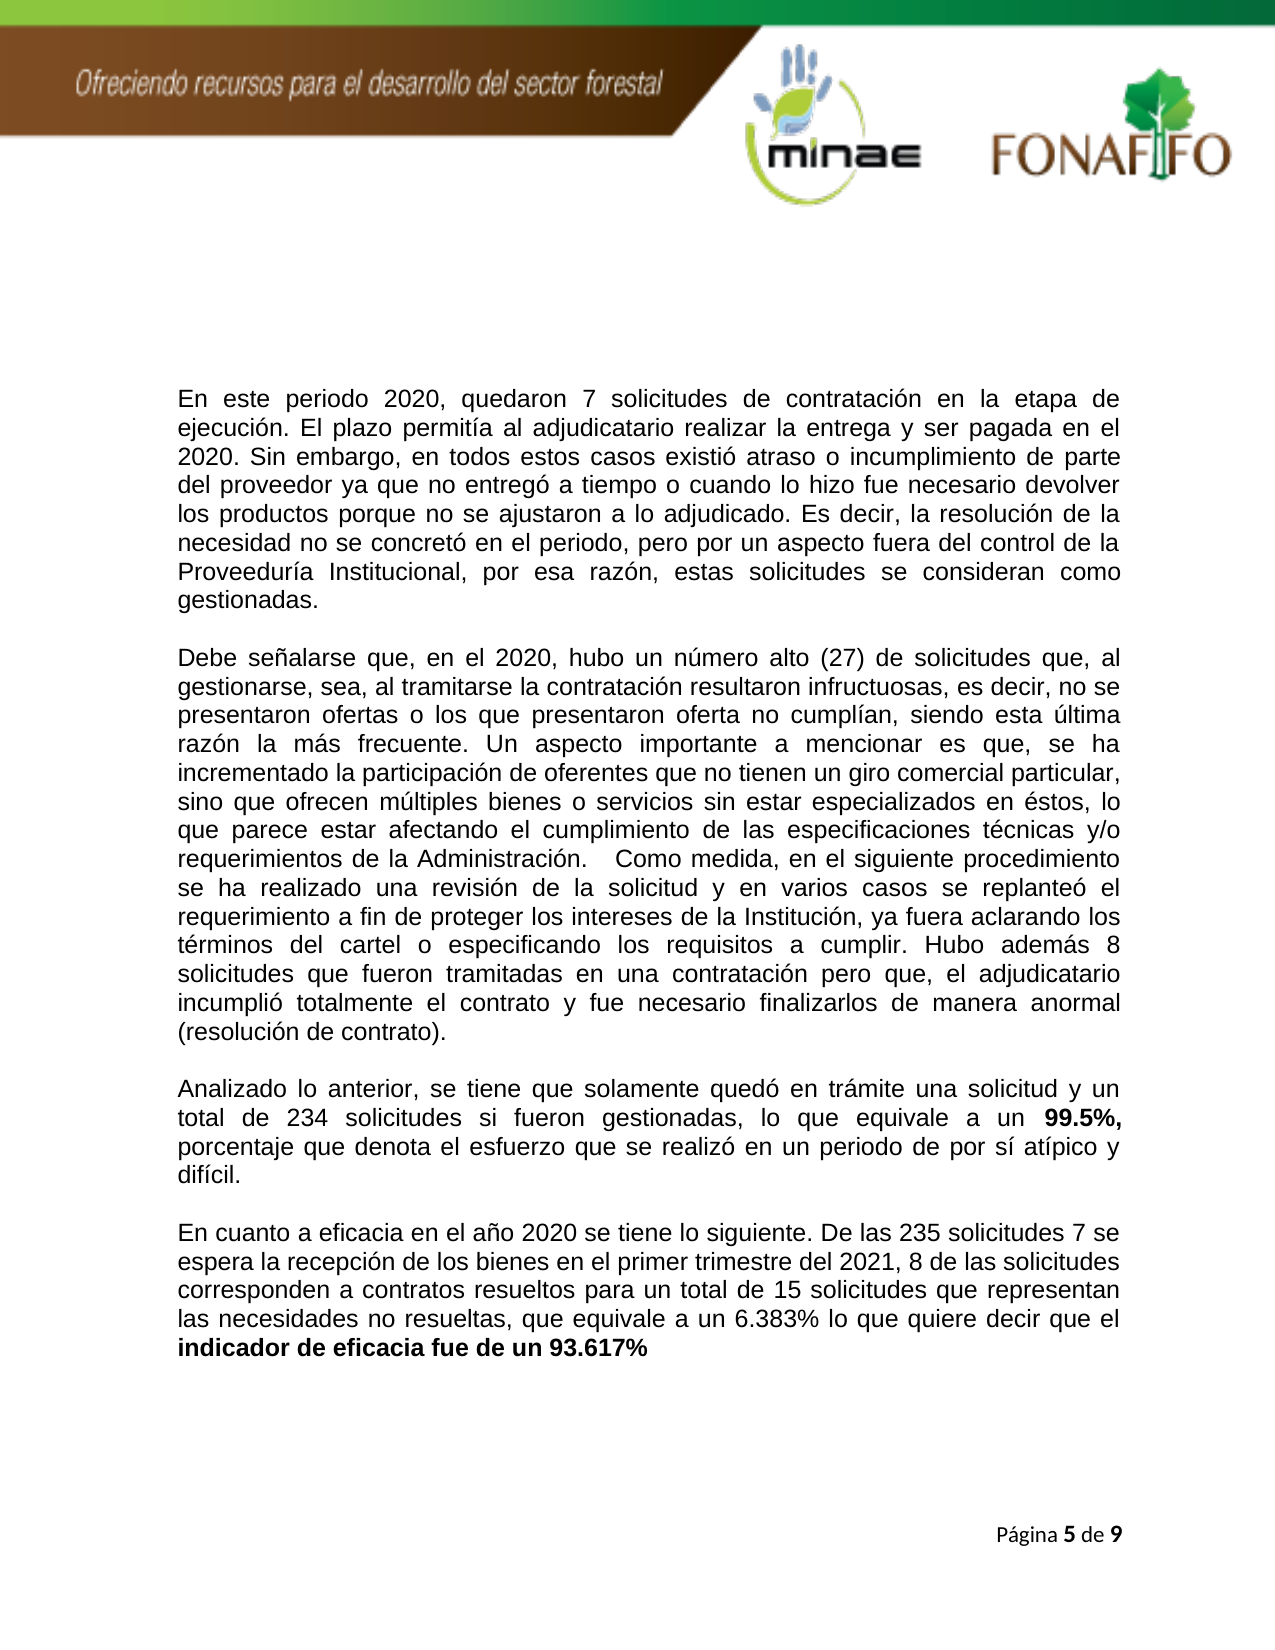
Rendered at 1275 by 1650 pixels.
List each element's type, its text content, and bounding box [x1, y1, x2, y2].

picture [0, 0, 1275, 212]
text En cuanto a eficacia en el año 2020 se tiene lo siguiente. De las 235 solicitudes 7 se espera la recepción de los bienes en el primer trimestre del 2021, 8 de las solicitudes corresponden a contratos resueltos para un total de 15 solicitudes que representan las necesidades no resueltas, que equivale a un 6.383% lo que quiere decir que el indicador de eficacia fue de un 93.617% [177, 1218, 1122, 1362]
text Analizado lo anterior, se tiene que solamente quedó en trámite una solicitud y un total de 234 solicitudes si fueron gestionadas, lo que equivale a un 99.5%, porcentaje que denota el esfuerzo que se realizó en un periodo de por sí atípico y difícil. [177, 1074, 1122, 1189]
text Debe señalarse que, en el 2020, hubo un número alto (27) de solicitudes que, al gestionarse, sea, al tramitarse la contratación resultaron infructuosas, es decir, no se presentaron ofertas o los que presentaron oferta no cumplían, siendo esta última razón la más frecuente. Un aspecto importante a mencionar es que, se ha incrementado la participación de oferentes que no tienen un giro comercial particular, sino que ofrecen múltiples bienes o servicios sin estar especializados en éstos, lo que parece estar afectando el cumplimiento de las especificaciones técnicas y/o requerimientos de la Administración. Como medida, en el siguiente procedimiento se ha realizado una revisión de la solicitud y en varios casos se replanteó el requerimiento a fin de proteger los intereses de la Institución, ya fuera aclarando los términos del cartel o especificando los requisitos a cumplir. Hubo además 8 solicitudes que fueron tramitadas en una contratación pero que, el adjudicatario incumplió totalmente el contrato y fue necesario finalizarlos de manera anormal (resolución de contrato). [177, 643, 1122, 1045]
text En este periodo 2020, quedaron 7 solicitudes de contratación en la etapa de ejecución. El plazo permitía al adjudicatario realizar la entrega y ser pagada en el 2020. Sin embargo, en todos estos casos existió atraso o incumplimiento de parte del proveedor ya que no entregó a tiempo o cuando lo hizo fue necesario devolver los productos porque no se ajustaron a lo adjudicado. Es decir, la resolución de la necesidad no se concretó en el periodo, pero por un aspecto fuera del control de la Proveeduría Institucional, por esa razón, estas solicitudes se consideran como gestionadas. [177, 384, 1122, 614]
